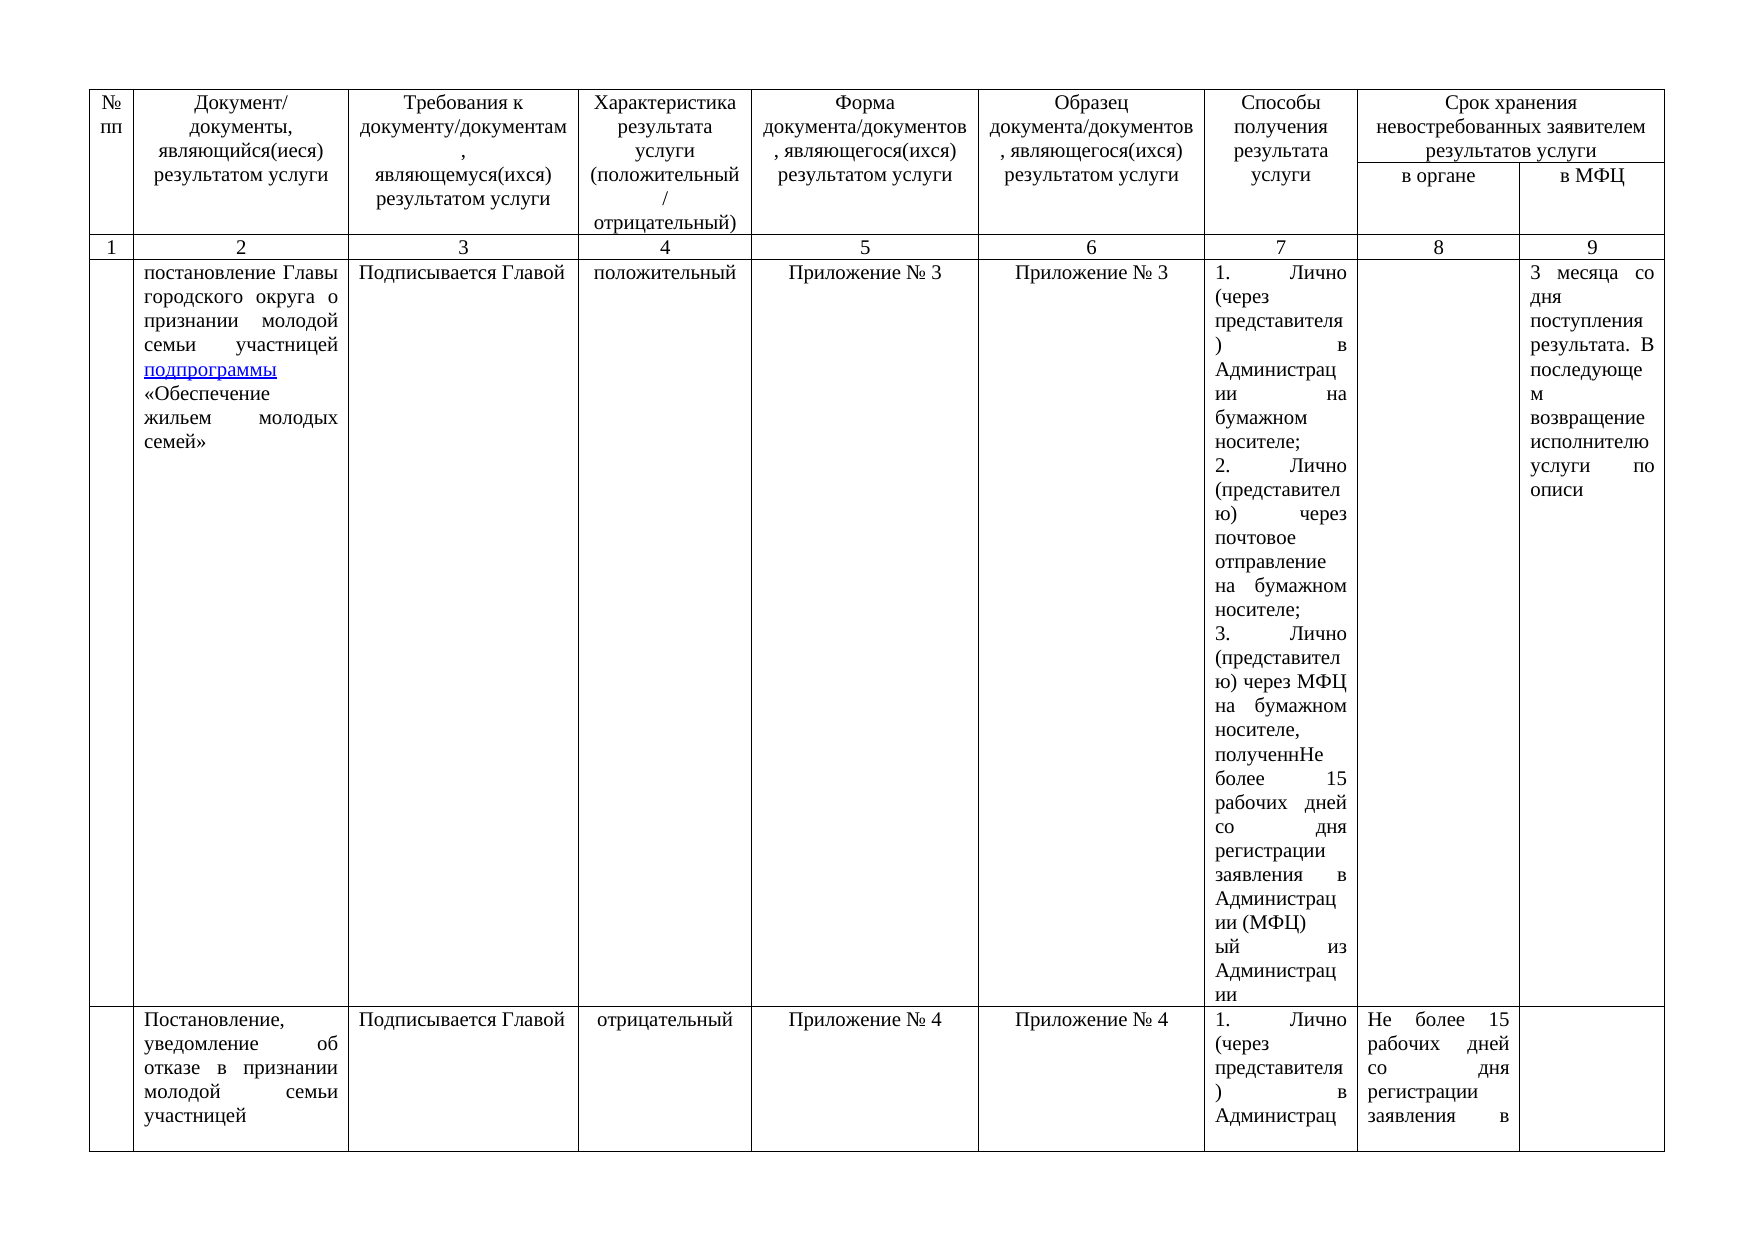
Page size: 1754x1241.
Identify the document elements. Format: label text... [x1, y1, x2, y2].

table_cell 4 [579, 235, 751, 259]
table_cell 5 [752, 235, 978, 259]
table_cell 8 [1358, 235, 1519, 259]
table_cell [134, 1007, 348, 1151]
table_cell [349, 1007, 578, 1151]
table_cell 3 месяца со дня поступления результата. В последующем возвращение исполнителю услуги по описи [1520, 260, 1664, 1006]
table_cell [1205, 1007, 1357, 1151]
table_cell 7 [1205, 235, 1357, 259]
table_header Требования к документу/документам, являющемуся(ихся) результатом услуги [349, 90, 578, 234]
table_header Образец документа/документов, являющегося(ихся) результатом услуги [979, 90, 1204, 234]
table_cell [90, 260, 133, 1006]
table_cell 1. Лично (через представителя) в Администрации на бумажном носителе; 2. Лично (представителю) через почтовое отправление на бумажном носителе; 3. Лично (представителю) через МФЦ на бумажном носителе, полученнНе более 15 рабочих дней со дня регистрации заявления в Администрации (МФЦ) ый из Администрации [1205, 260, 1357, 1006]
table_header Документ/документы, являющийся(иеся) результатом услуги [134, 90, 348, 234]
table_cell Приложение № 4 [979, 1007, 1204, 1151]
table_cell в МФЦ [1520, 163, 1664, 234]
table_cell Подписывается Главой [349, 260, 578, 1006]
table_header Характеристика результата услуги (положительный/ отрицательный) [579, 90, 751, 234]
table_cell 6 [979, 235, 1204, 259]
table_cell Приложение № 4 [752, 1007, 978, 1151]
table_cell [1358, 260, 1519, 1006]
table_cell 2 [134, 235, 348, 259]
table_cell постановление Главы городского округа о признании молодой семьи участницей подпрограммы «Обеспечение жильем молодых семей» [134, 260, 348, 1006]
table_cell Приложение № 3 [979, 260, 1204, 1006]
table_cell [1520, 1007, 1664, 1151]
table_header Способы получения результата услуги [1205, 90, 1357, 234]
table_header № пп [90, 90, 133, 234]
table_header Срок хранения невостребованных заявителем результатов услуги [1358, 90, 1664, 162]
table_cell [90, 1007, 133, 1151]
table_header Форма документа/документов, являющегося(ихся) результатом услуги [752, 90, 978, 234]
table_cell в органе [1358, 163, 1519, 234]
table_cell 1 [90, 235, 133, 259]
table_cell 3 [349, 235, 578, 259]
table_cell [1358, 1007, 1519, 1151]
table_cell положительный [579, 260, 751, 1006]
table_cell отрицательный [579, 1007, 751, 1151]
table_cell Приложение № 3 [752, 260, 978, 1006]
table_cell 9 [1520, 235, 1664, 259]
